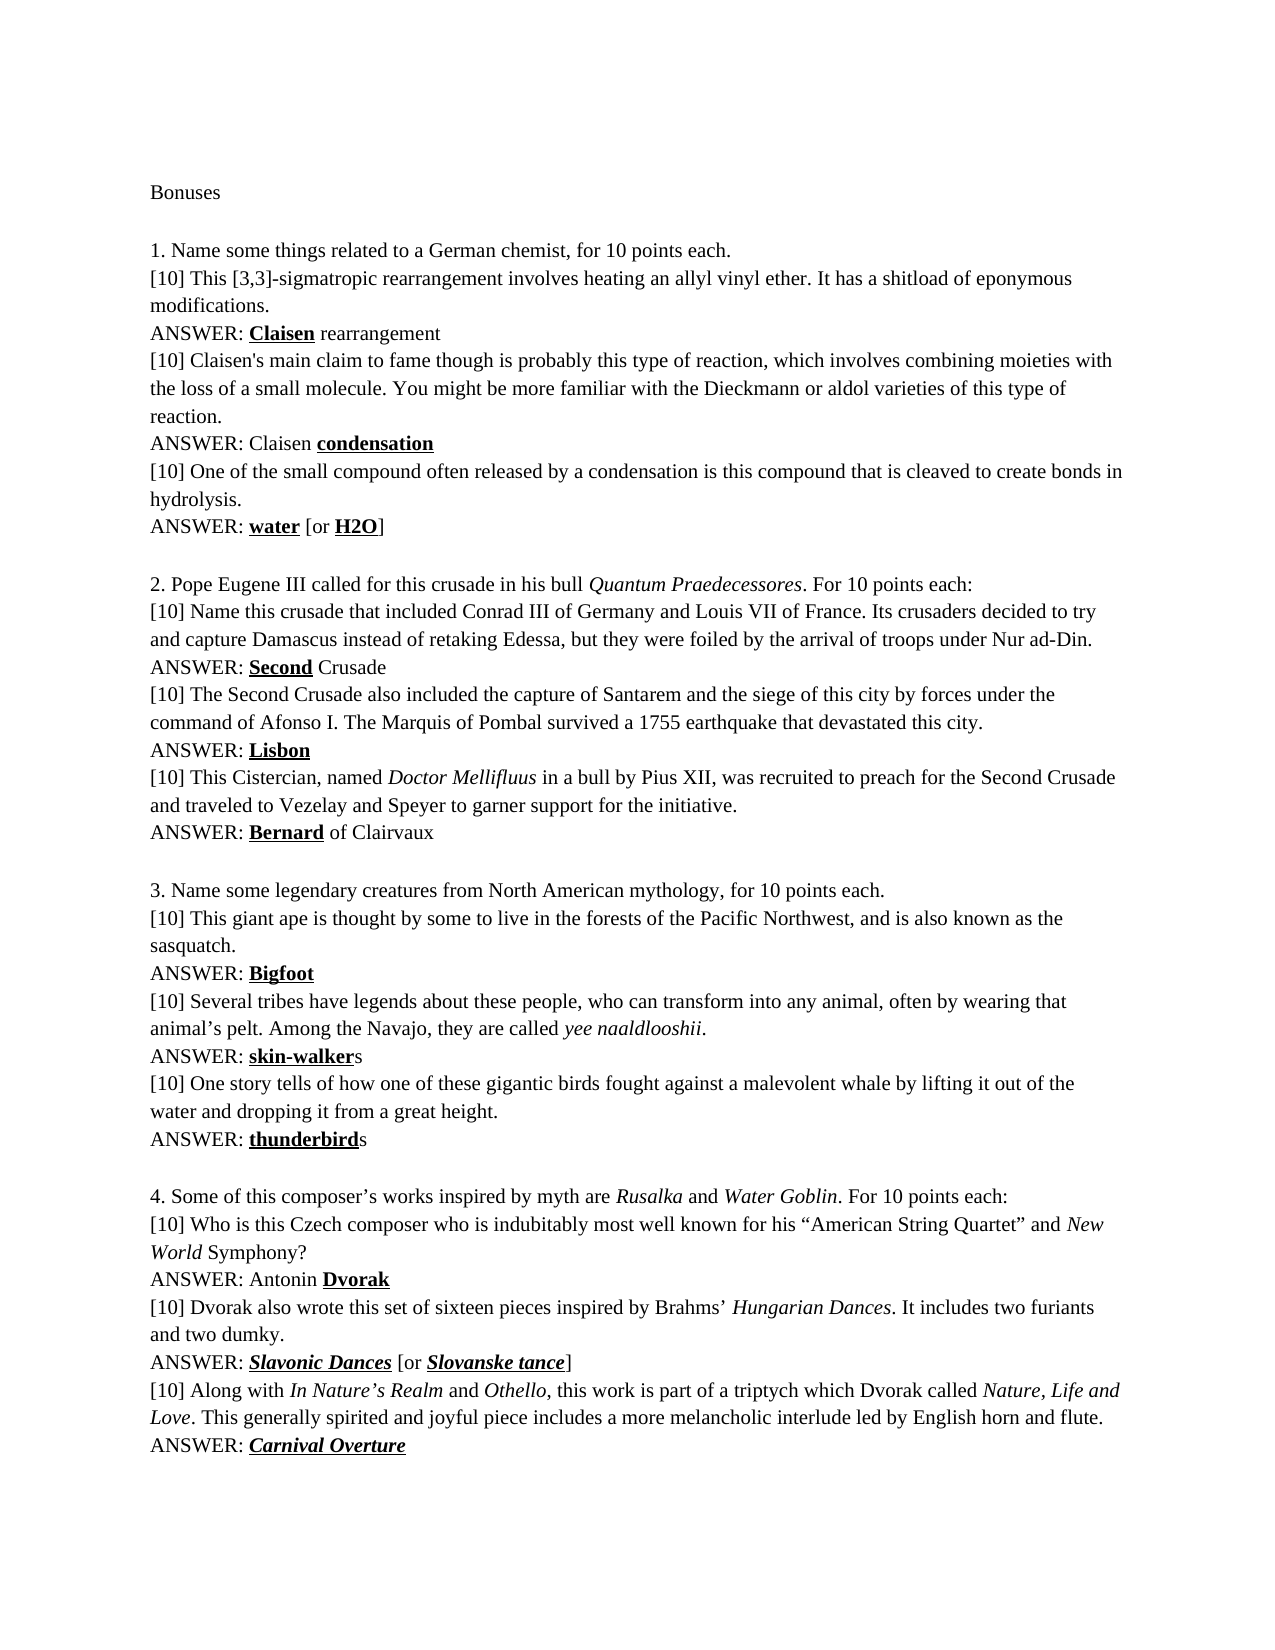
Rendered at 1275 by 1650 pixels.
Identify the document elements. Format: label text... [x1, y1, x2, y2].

text [10] One story tells of how one of these gigantic birds fought against a malevolent whale by lifting it out of the water and dropping it from a great height. [150, 1071, 1125, 1123]
text ANSWER: thunderbirds [150, 1127, 1125, 1151]
text [10] One of the small compound often released by a condensation is this compound that is cleaved to create bonds in hydrolysis. [150, 459, 1125, 511]
text ANSWER: Bigfoot [150, 961, 1125, 985]
text [10] This [3,3]-sigmatropic rearrangement involves heating an allyl vinyl ether. It has a shitload of eponymous modifications. [150, 266, 1125, 317]
text [10] The Second Crusade also included the capture of Santarem and the siege of this city by forces under the command of Afonso I. The Marquis of Pombal survived a 1755 earthquake that devastated this city. [150, 682, 1125, 734]
text ANSWER: Carnival Overture [150, 1433, 1125, 1457]
text ANSWER: Bernard of Clairvaux [150, 820, 1125, 844]
text ANSWER: Claisen rearrangement [150, 321, 1125, 345]
text ANSWER: Slavonic Dances [or Slovanske tance] [150, 1350, 1125, 1374]
text ANSWER: Lisbon [150, 737, 1125, 762]
text [10] This giant ape is thought by some to live in the forests of the Pacific Northwest, and is also known as the sasquatch. [150, 906, 1125, 957]
text [10] Name this crusade that included Conrad III of Germany and Louis VII of France. Its crusaders decided to try and capture Damascus instead of retaking Edessa, but they were foiled by the arrival of troops under Nur ad-Din. [150, 599, 1125, 651]
text [10] Claisen's main claim to fame though is probably this type of reaction, which involves combining moieties with the loss of a small molecule. You might be more familiar with the Dieckmann or aldol varieties of this type of reaction. [150, 348, 1125, 428]
text [10] Who is this Czech composer who is indubitably most well known for his “American String Quartet” and New World Symphony? [150, 1212, 1125, 1264]
text ANSWER: Antonin Dvorak [150, 1267, 1125, 1291]
text 3. Name some legendary creatures from North American mythology, for 10 points each. [150, 878, 1125, 902]
text ANSWER: skin-walkers [150, 1044, 1125, 1068]
text ANSWER: Second Crusade [150, 655, 1125, 679]
text 4. Some of this composer’s works inspired by myth are Rusalka and Water Goblin. For 10 points each: [150, 1184, 1125, 1208]
text ANSWER: Claisen condensation [150, 431, 1125, 455]
text [10] This Cistercian, named Doctor Mellifluus in a bull by Pius XII, was recruited to preach for the Second Crusade and traveled to Vezelay and Speyer to garner support for the initiative. [150, 765, 1125, 817]
text Bonuses [150, 180, 1125, 204]
text [10] Dvorak also wrote this set of sixteen pieces inspired by Brahms’ Hungarian Dances. It includes two furiants and two dumky. [150, 1295, 1125, 1346]
text [10] Several tribes have legends about these people, who can transform into any animal, often by wearing that animal’s pelt. Among the Navajo, they are called yee naaldlooshii. [150, 988, 1125, 1040]
text 2. Pope Eugene III called for this crusade in his bull Quantum Praedecessores. For 10 points each: [150, 572, 1125, 596]
text 1. Name some things related to a German chemist, for 10 points each. [150, 238, 1125, 262]
text [10] Along with In Nature’s Realm and Othello, this work is part of a triptych which Dvorak called Nature, Life and Love. This generally spirited and joyful piece includes a more melancholic interlude led by English horn and flute. [150, 1378, 1125, 1429]
text ANSWER: water [or H2O] [150, 514, 1125, 538]
